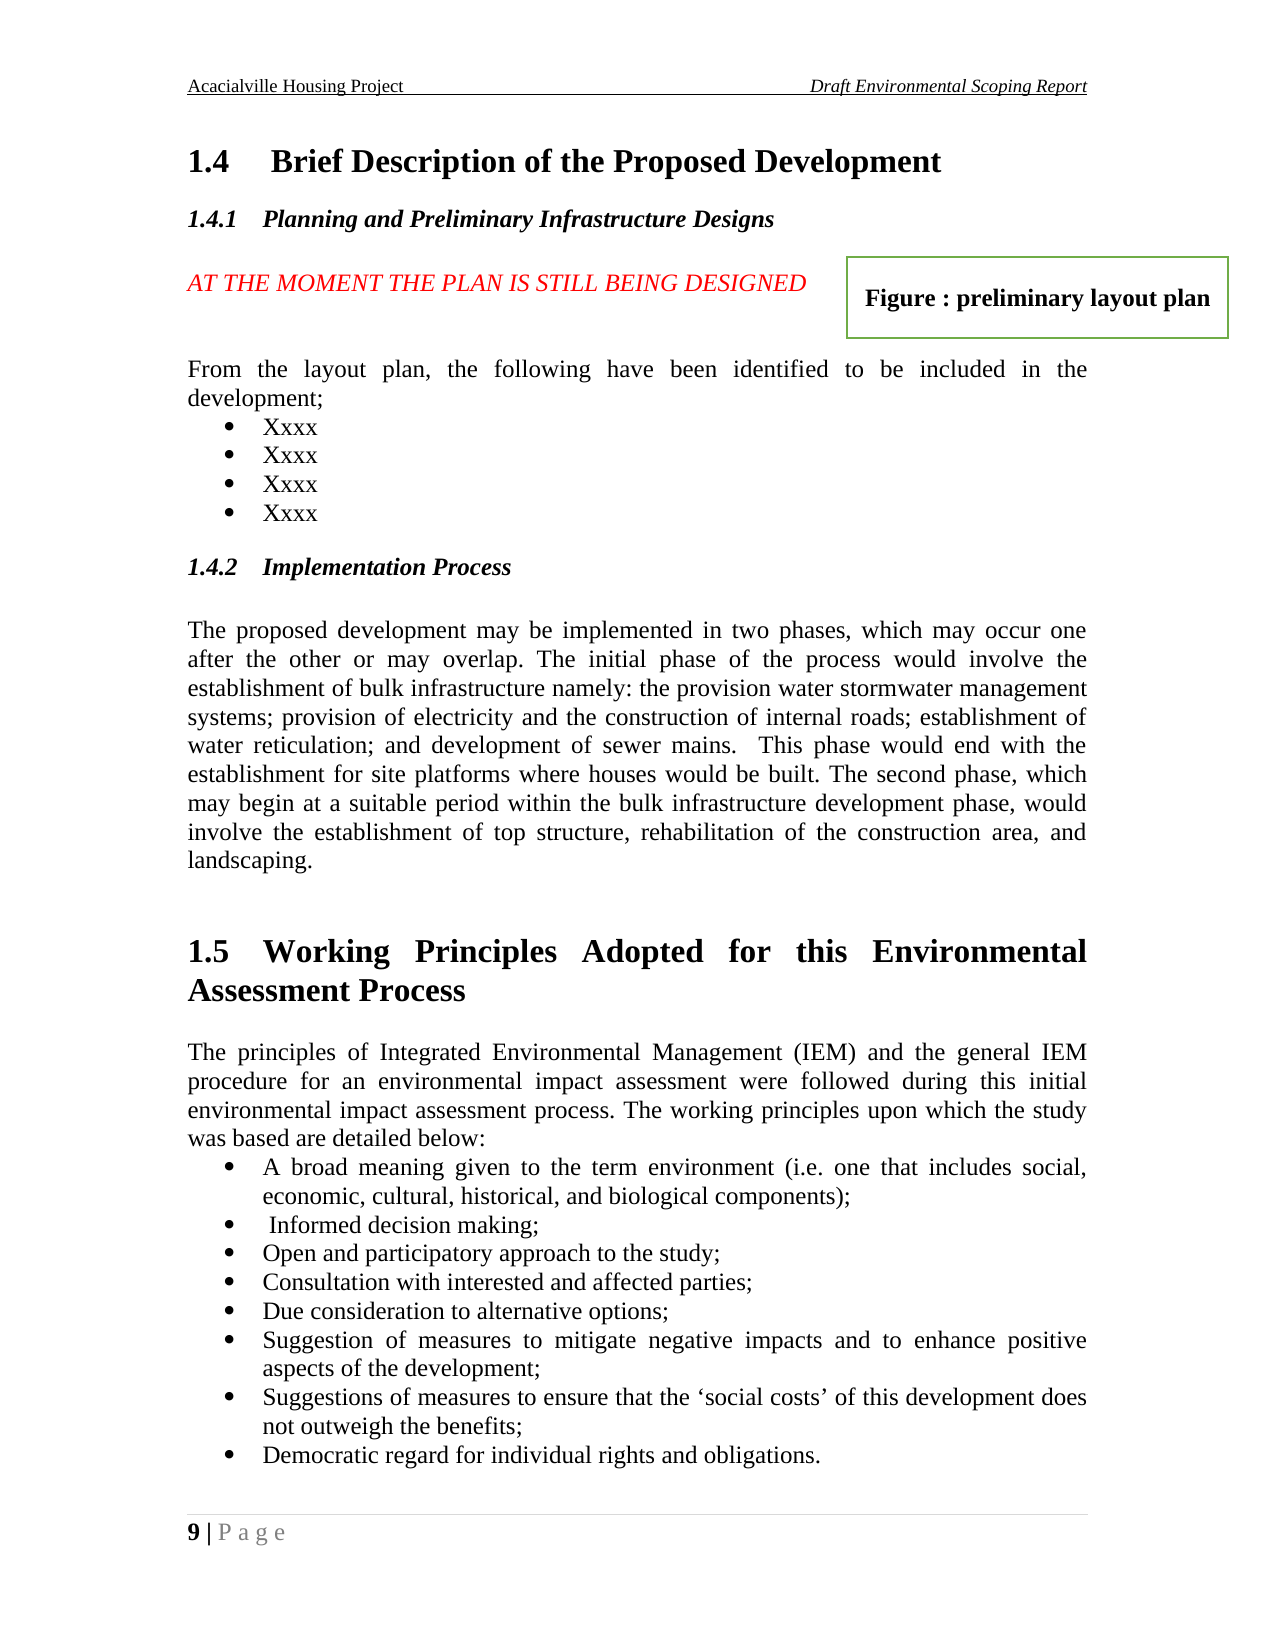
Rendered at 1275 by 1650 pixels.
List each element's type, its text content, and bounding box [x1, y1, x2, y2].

text The proposed development may be implemented in two phases, which may occur one after the other or may overlap. The initial phase of the process would involve the establishment of bulk infrastructure namely: the provision water stormwater management systems; provision of electricity and the construction of internal roads; establishment of water reticulation; and development of sewer mains. This phase would end with the establishment for site platforms where houses would be built. The second phase, which may begin at a suitable period within the bulk infrastructure development phase, would involve the establishment of top structure, rehabilitation of the construction area, and landscaping. [187, 616, 1088, 874]
list Xxxx [225, 412, 1088, 441]
list Xxxx [225, 498, 1088, 527]
text From the layout plan, the following have been identified to be included in the development; [187, 354, 1088, 412]
list Due consideration to alternative options; [225, 1296, 1088, 1325]
list Informed decision making; [225, 1210, 1088, 1238]
text AT THE MOMENT THE PLAN IS STILL BEING DESIGNED [187, 268, 846, 297]
list Suggestion of measures to mitigate negative impacts and to enhance positive aspects of the development; [225, 1325, 1088, 1382]
list Democratic regard for individual rights and obligations. [225, 1440, 1088, 1468]
list A broad meaning given to the term environment (i.e. one that includes social, economic, cultural, historical, and biological components); [225, 1152, 1088, 1210]
subtitle 1.4.2 Implementation Process [187, 552, 1088, 581]
list Xxxx [225, 441, 1088, 469]
list Xxxx [225, 469, 1088, 498]
list Consultation with interested and affected parties; [225, 1267, 1088, 1296]
subtitle 1.4 Brief Description of the Proposed Development [187, 141, 1088, 179]
subtitle 1.4.1 Planning and Preliminary Infrastructure Designs [187, 204, 1088, 233]
subtitle 1.5 Working Principles Adopted for this Environmental Assessment Process [187, 932, 1088, 1008]
text The principles of Integrated Environmental Management (IEM) and the general IEM procedure for an environmental impact assessment were followed during this initial environmental impact assessment process. The working principles upon which the study was based are detailed below: [187, 1037, 1088, 1152]
list Open and participatory approach to the study; [225, 1238, 1088, 1267]
list Suggestions of measures to ensure that the ‘social costs’ of this development does not outweigh the benefits; [225, 1382, 1088, 1440]
